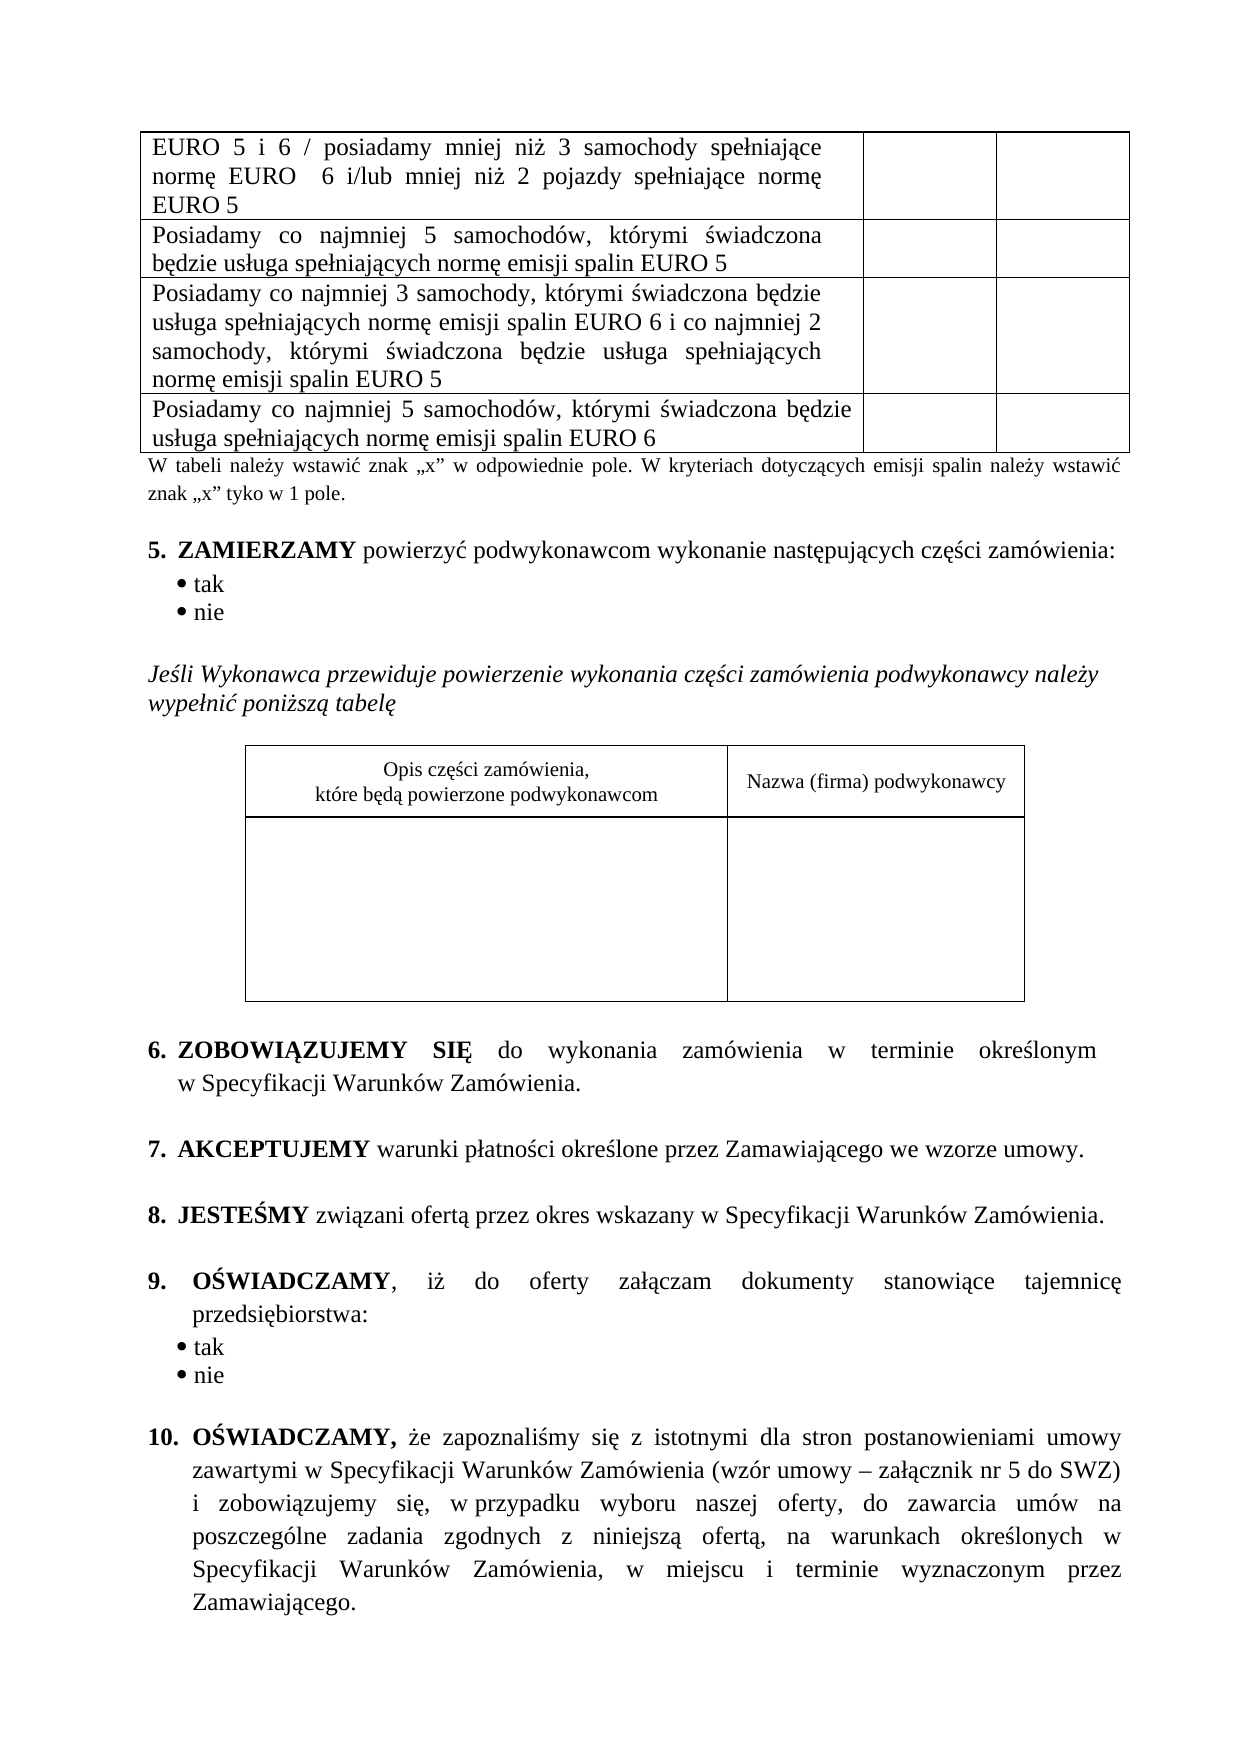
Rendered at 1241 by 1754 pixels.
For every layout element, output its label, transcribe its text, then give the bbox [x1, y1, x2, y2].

table_header Opis części zamówienia, które będą powierzone podwykonawcom [246, 746, 727, 816]
table_cell Posiadamy co najmniej 3 samochody, którymi świadczona będzie usługa spełniających normę emisji spalin EURO 6 i co najmniej 2 samochody, którymi świadczona będzie usługa spełniających normę emisji spalin EURO 5 [141, 278, 863, 393]
table_cell [864, 220, 996, 277]
text nie [177, 597, 1122, 626]
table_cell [141, 133, 863, 219]
list AKCEPTUJEMY warunki płatności określone przez Zamawiającego we wzorze umowy. [148, 1134, 1122, 1162]
table_cell [997, 133, 1129, 219]
list ZAMIERZAMY powierzyć podwykonawcom wykonanie następujących części zamówienia: [148, 536, 1122, 564]
table_cell [246, 818, 727, 1001]
table_cell [728, 818, 1024, 1001]
list JESTEŚMY związani ofertą przez okres wskazany w Specyfikacji Warunków Zamówienia. [148, 1200, 1122, 1228]
table_cell [997, 220, 1129, 277]
text tak [177, 569, 1122, 597]
table_cell [864, 133, 996, 219]
list ZOBOWIĄZUJEMY SIĘ do wykonania zamówienia w terminie określonym w Specyfikacji Warunków Zamówienia. [148, 1035, 1122, 1096]
text nie [177, 1361, 1122, 1389]
table_cell [864, 278, 996, 393]
table_cell [864, 394, 996, 452]
text W tabeli należy wstawić znak „x” w odpowiednie pole. W kryteriach dotyczących emisji spalin należy wstawić znak „x” tyko w 1 pole. [148, 453, 1122, 504]
list OŚWIADCZAMY, iż do oferty załączam dokumenty stanowiące tajemnicę przedsiębiorstwa: [148, 1266, 1122, 1328]
table_header Nazwa (firma) podwykonawcy [728, 746, 1024, 816]
text tak [177, 1332, 1122, 1361]
table_cell [997, 394, 1129, 452]
table_cell Posiadamy co najmniej 5 samochodów, którymi świadczona będzie usługa spełniających normę emisji spalin EURO 6 [141, 394, 863, 452]
table_cell Posiadamy co najmniej 5 samochodów, którymi świadczona będzie usługa spełniających normę emisji spalin EURO 5 [141, 220, 863, 277]
text Jeśli Wykonawca przewiduje powierzenie wykonania części zamówienia podwykonawcy należy wypełnić poniższą tabelę [148, 659, 1122, 717]
list OŚWIADCZAMY, że zapoznaliśmy się z istotnymi dla stron postanowieniami umowy zawartymi w Specyfikacji Warunków Zamówienia (wzór umowy – załącznik nr 5 do SWZ) i zobowiązujemy się, w przypadku wyboru naszej oferty, do zawarcia umów na poszczególne zadania zgodnych z niniejszą ofertą, na warunkach określonych w Specyfikacji Warunków Zamówienia, w miejscu i terminie wyznaczonym przez Zamawiającego. [148, 1422, 1122, 1616]
table_cell [997, 278, 1129, 393]
